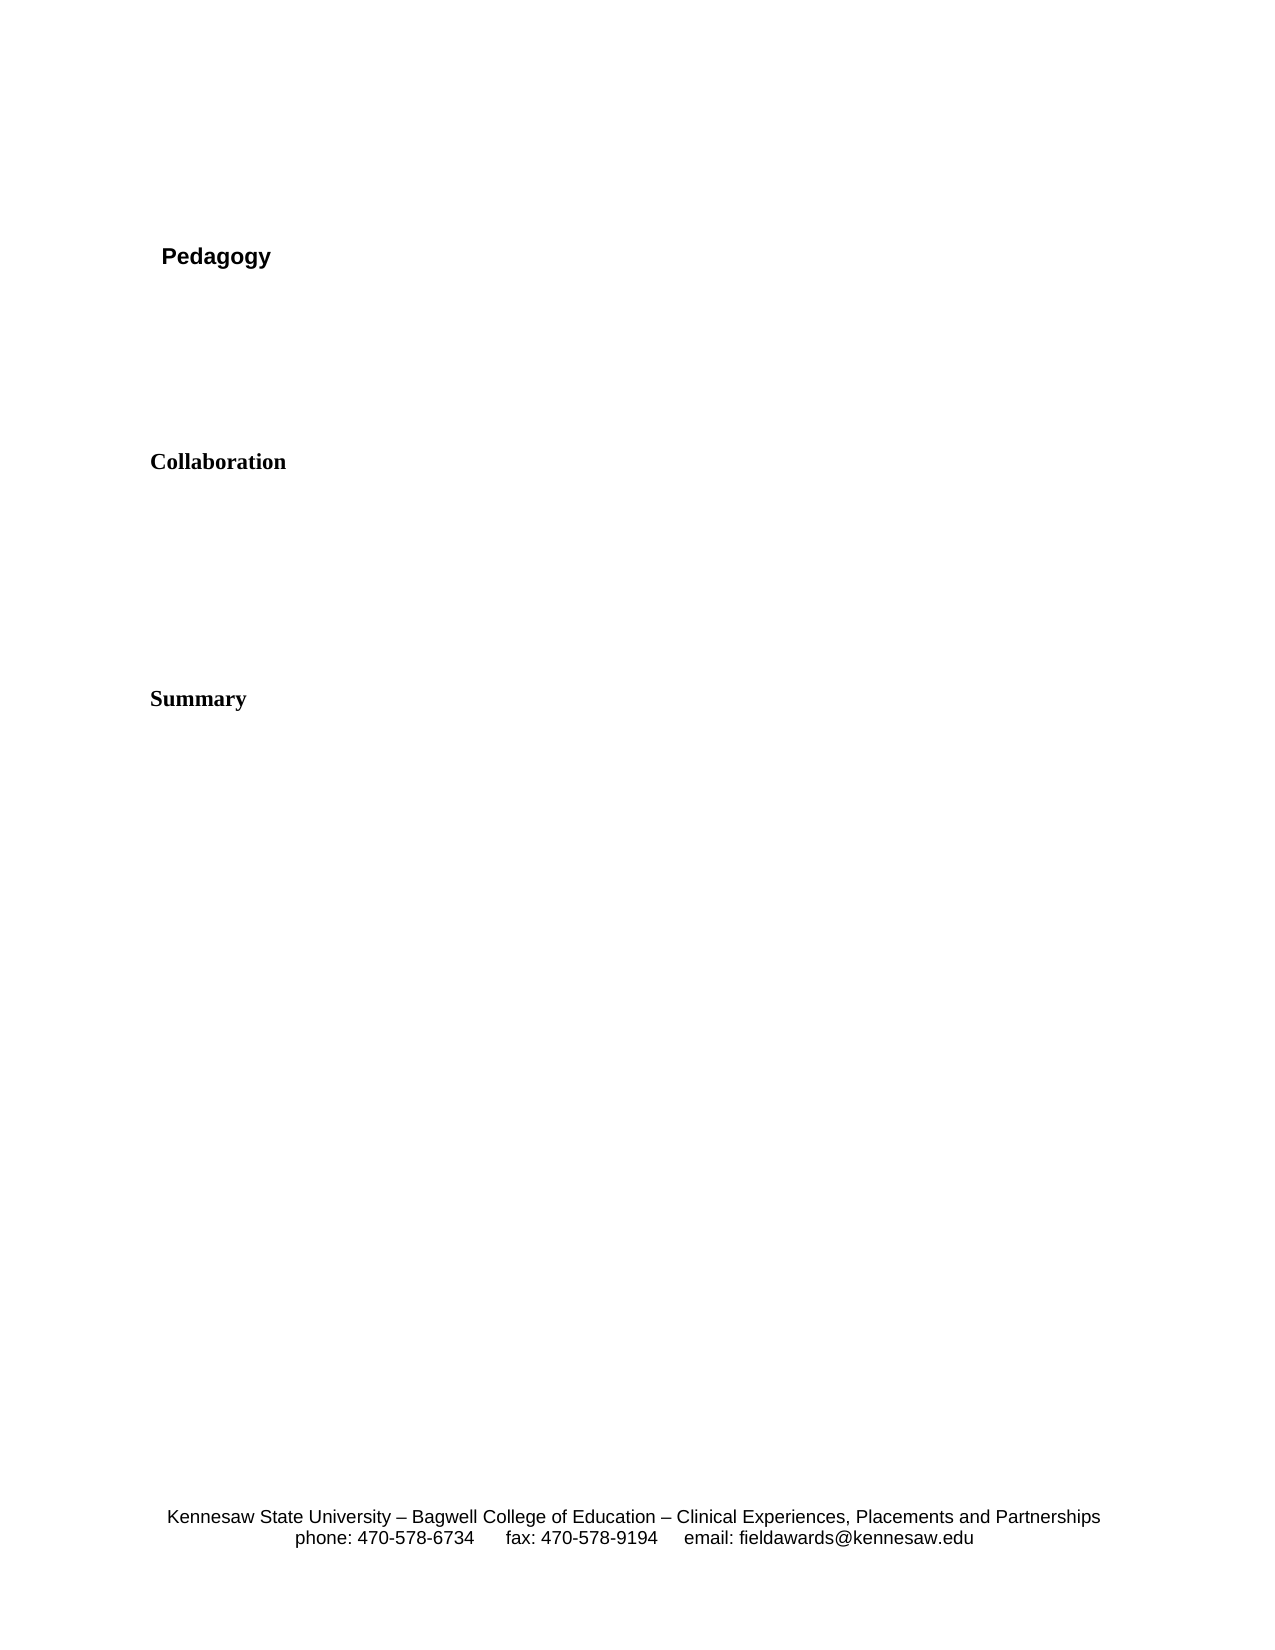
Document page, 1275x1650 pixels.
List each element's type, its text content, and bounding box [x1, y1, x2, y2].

text Summary [150, 686, 1118, 712]
text Collaboration [150, 448, 1118, 475]
text Pedagogy [161, 243, 1118, 269]
